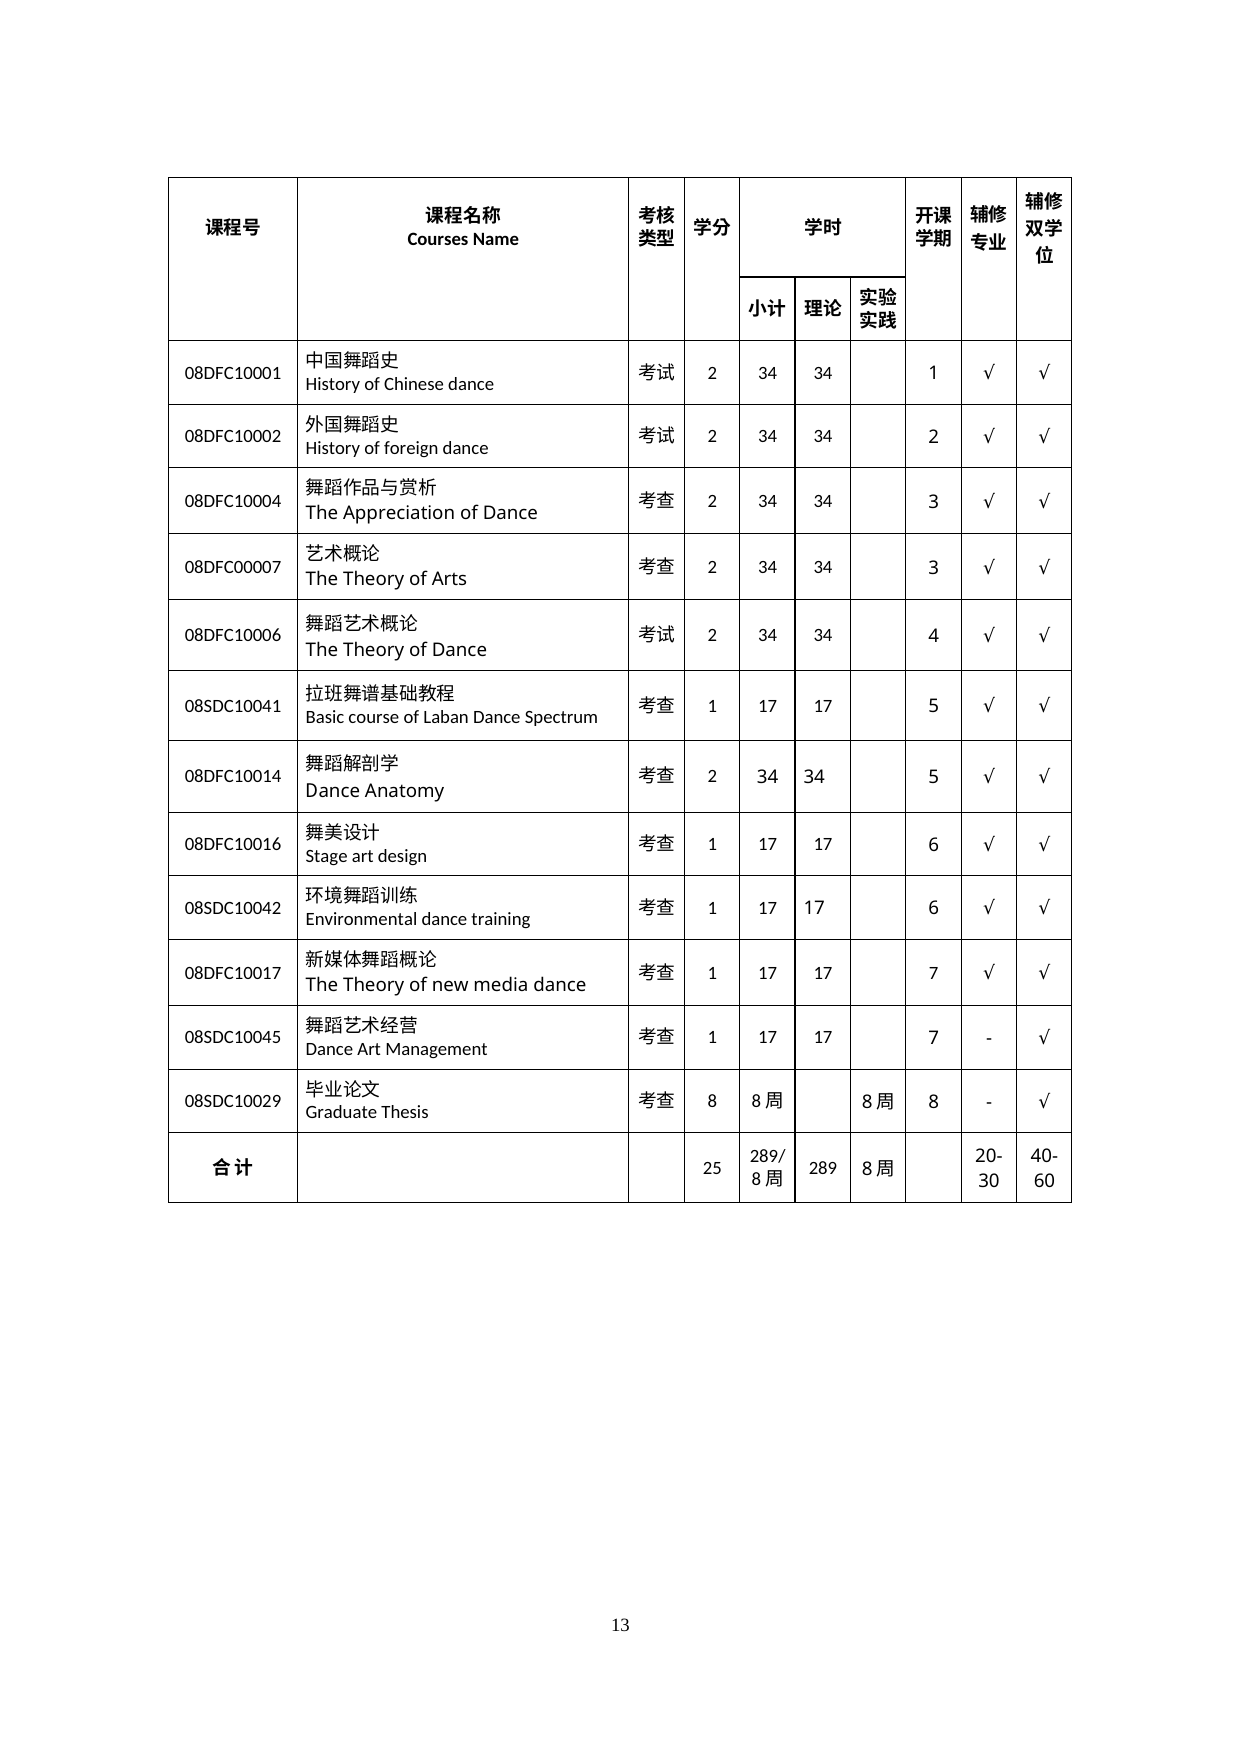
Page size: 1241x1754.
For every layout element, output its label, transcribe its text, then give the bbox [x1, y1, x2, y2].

table_cell 合 计 [169, 1133, 297, 1202]
table_cell 17 [740, 876, 794, 939]
table_cell 2 [906, 405, 961, 467]
table_cell - [962, 1006, 1016, 1068]
table_cell - [962, 1070, 1016, 1132]
table_cell [796, 1070, 850, 1132]
table_cell 8周 [740, 1070, 794, 1132]
table_cell [962, 276, 1016, 340]
table_header 辅修 专业 [962, 178, 1016, 276]
table_cell 08DFC10017 [169, 940, 297, 1005]
table_cell 考查 [629, 1070, 684, 1132]
table_cell 1 [685, 940, 739, 1005]
table_cell 环境舞蹈训练 Environmental dance training [298, 876, 628, 939]
table_cell 25 [685, 1133, 739, 1202]
table_cell √ [962, 813, 1016, 875]
table_cell √ [1017, 671, 1071, 739]
table_cell √ [1017, 876, 1071, 939]
table_cell 3 [906, 534, 961, 599]
table_cell [851, 741, 905, 812]
table_cell 34 [796, 341, 850, 403]
table_cell √ [1017, 813, 1071, 875]
table_cell 4 [906, 600, 961, 670]
table_cell √ [1017, 468, 1071, 533]
table_cell 08DFC00007 [169, 534, 297, 599]
table_cell 34 [740, 468, 794, 533]
table_cell 08DFC10014 [169, 741, 297, 812]
table_cell 艺术概论 The Theory of Arts [298, 534, 628, 599]
table_cell 08DFC10006 [169, 600, 297, 670]
table_cell 8 [685, 1070, 739, 1132]
table_cell 考查 [629, 671, 684, 739]
table_cell 1 [906, 341, 961, 403]
table_cell [298, 1133, 628, 1202]
table_cell √ [1017, 1006, 1071, 1068]
table_cell √ [962, 876, 1016, 939]
table_cell 17 [796, 813, 850, 875]
table_cell 08SDC10045 [169, 1006, 297, 1068]
table_cell 考查 [629, 534, 684, 599]
table_cell √ [1017, 534, 1071, 599]
table_cell 17 [796, 671, 850, 739]
table_cell 2 [685, 741, 739, 812]
table_cell 17 [740, 813, 794, 875]
table_cell [851, 671, 905, 739]
table_cell [906, 276, 961, 340]
table_cell 08DFC10002 [169, 405, 297, 467]
table_cell √ [1017, 940, 1071, 1005]
table_cell 08SDC10042 [169, 876, 297, 939]
table_header 课程名称 Courses Name [298, 178, 628, 276]
table_header 辅修 双学位 [1017, 178, 1071, 276]
table_cell [685, 276, 739, 340]
table_cell 17 [740, 671, 794, 739]
table_cell 289/8周 [740, 1133, 794, 1202]
table_cell 舞蹈作品与赏析 The Appreciation of Dance [298, 468, 628, 533]
table_cell 17 [796, 876, 850, 939]
table_cell 08DFC10001 [169, 341, 297, 403]
table_cell √ [962, 341, 1016, 403]
table_cell 考查 [629, 940, 684, 1005]
table_cell [851, 600, 905, 670]
table_cell [298, 276, 628, 340]
table_cell 8周 [851, 1133, 905, 1202]
table_cell 34 [796, 468, 850, 533]
table_cell 34 [740, 534, 794, 599]
table_cell 考试 [629, 405, 684, 467]
table_cell [1017, 276, 1071, 340]
table_cell √ [1017, 600, 1071, 670]
table_cell 考查 [629, 468, 684, 533]
table_cell 34 [796, 600, 850, 670]
table_cell 新媒体舞蹈概论 The Theory of new media dance [298, 940, 628, 1005]
table_cell [851, 813, 905, 875]
table_cell √ [1017, 1070, 1071, 1132]
table_header 开课 学期 [906, 178, 961, 276]
table_cell 1 [685, 1006, 739, 1068]
table_cell 舞蹈艺术概论 The Theory of Dance [298, 600, 628, 670]
table_cell 2 [685, 600, 739, 670]
table_cell 08DFC10016 [169, 813, 297, 875]
table_cell [851, 534, 905, 599]
table_cell 6 [906, 876, 961, 939]
table_cell [851, 405, 905, 467]
table_cell 拉班舞谱基础教程 Basic course of Laban Dance Spectrum [298, 671, 628, 739]
table_cell 17 [740, 940, 794, 1005]
table_cell 舞美设计 Stage art design [298, 813, 628, 875]
table_cell 2 [685, 534, 739, 599]
table_cell 考试 [629, 600, 684, 670]
table_cell [851, 1006, 905, 1068]
table_cell 2 [685, 468, 739, 533]
table_cell √ [962, 405, 1016, 467]
table_cell 2 [685, 405, 739, 467]
table_cell 7 [906, 940, 961, 1005]
table_cell 小计 [740, 278, 794, 340]
table_cell 5 [906, 741, 961, 812]
table_cell 1 [685, 813, 739, 875]
table_cell 34 [740, 405, 794, 467]
table_cell 考查 [629, 813, 684, 875]
table_cell 毕业论文 Graduate Thesis [298, 1070, 628, 1132]
table_cell [629, 276, 684, 340]
table_cell [169, 276, 297, 340]
table_header 学分 [685, 178, 739, 276]
table_cell [851, 940, 905, 1005]
table_cell √ [962, 468, 1016, 533]
table_cell 理论 [796, 278, 850, 340]
table_cell 08DFC10004 [169, 468, 297, 533]
table_cell [851, 876, 905, 939]
table_cell 20-30 [962, 1133, 1016, 1202]
table_cell 舞蹈解剖学 Dance Anatomy [298, 741, 628, 812]
table_cell 34 [740, 600, 794, 670]
table_cell 考查 [629, 876, 684, 939]
table_cell 08SDC10041 [169, 671, 297, 739]
table_cell 6 [906, 813, 961, 875]
table_cell 外国舞蹈史 History of foreign dance [298, 405, 628, 467]
table_cell 8 [906, 1070, 961, 1132]
table_cell [851, 341, 905, 403]
table_cell 7 [906, 1006, 961, 1068]
table_cell 34 [796, 741, 850, 812]
table_cell 1 [685, 671, 739, 739]
table_cell 实验 实践 [851, 278, 905, 340]
table_cell 40-60 [1017, 1133, 1071, 1202]
table_cell √ [962, 741, 1016, 812]
table_cell 17 [796, 1006, 850, 1068]
table_cell √ [962, 671, 1016, 739]
table_cell 08SDC10029 [169, 1070, 297, 1132]
table_cell 5 [906, 671, 961, 739]
table_cell [851, 468, 905, 533]
table_cell 289 [796, 1133, 850, 1202]
table_cell √ [962, 940, 1016, 1005]
table_cell 34 [796, 405, 850, 467]
table_cell 8周 [851, 1070, 905, 1132]
table_cell 考试 [629, 341, 684, 403]
table_cell 34 [740, 741, 794, 812]
table_cell 1 [685, 876, 739, 939]
table_cell √ [962, 600, 1016, 670]
table_cell 中国舞蹈史 History of Chinese dance [298, 341, 628, 403]
table_cell √ [1017, 405, 1071, 467]
table_cell √ [1017, 741, 1071, 812]
table_cell 34 [740, 341, 794, 403]
table_header 考核 类型 [629, 178, 684, 276]
table_cell [906, 1133, 961, 1202]
table_cell 17 [740, 1006, 794, 1068]
table_cell √ [962, 534, 1016, 599]
table_cell 2 [685, 341, 739, 403]
table_cell 17 [796, 940, 850, 1005]
table_cell [629, 1133, 684, 1202]
table_header 课程号 [169, 178, 297, 276]
table_cell 3 [906, 468, 961, 533]
table_cell 考查 [629, 1006, 684, 1068]
table_header 学时 [740, 178, 905, 276]
table_cell 34 [796, 534, 850, 599]
table_cell 考查 [629, 741, 684, 812]
table_cell 舞蹈艺术经营 Dance Art Management [298, 1006, 628, 1068]
table_cell √ [1017, 341, 1071, 403]
